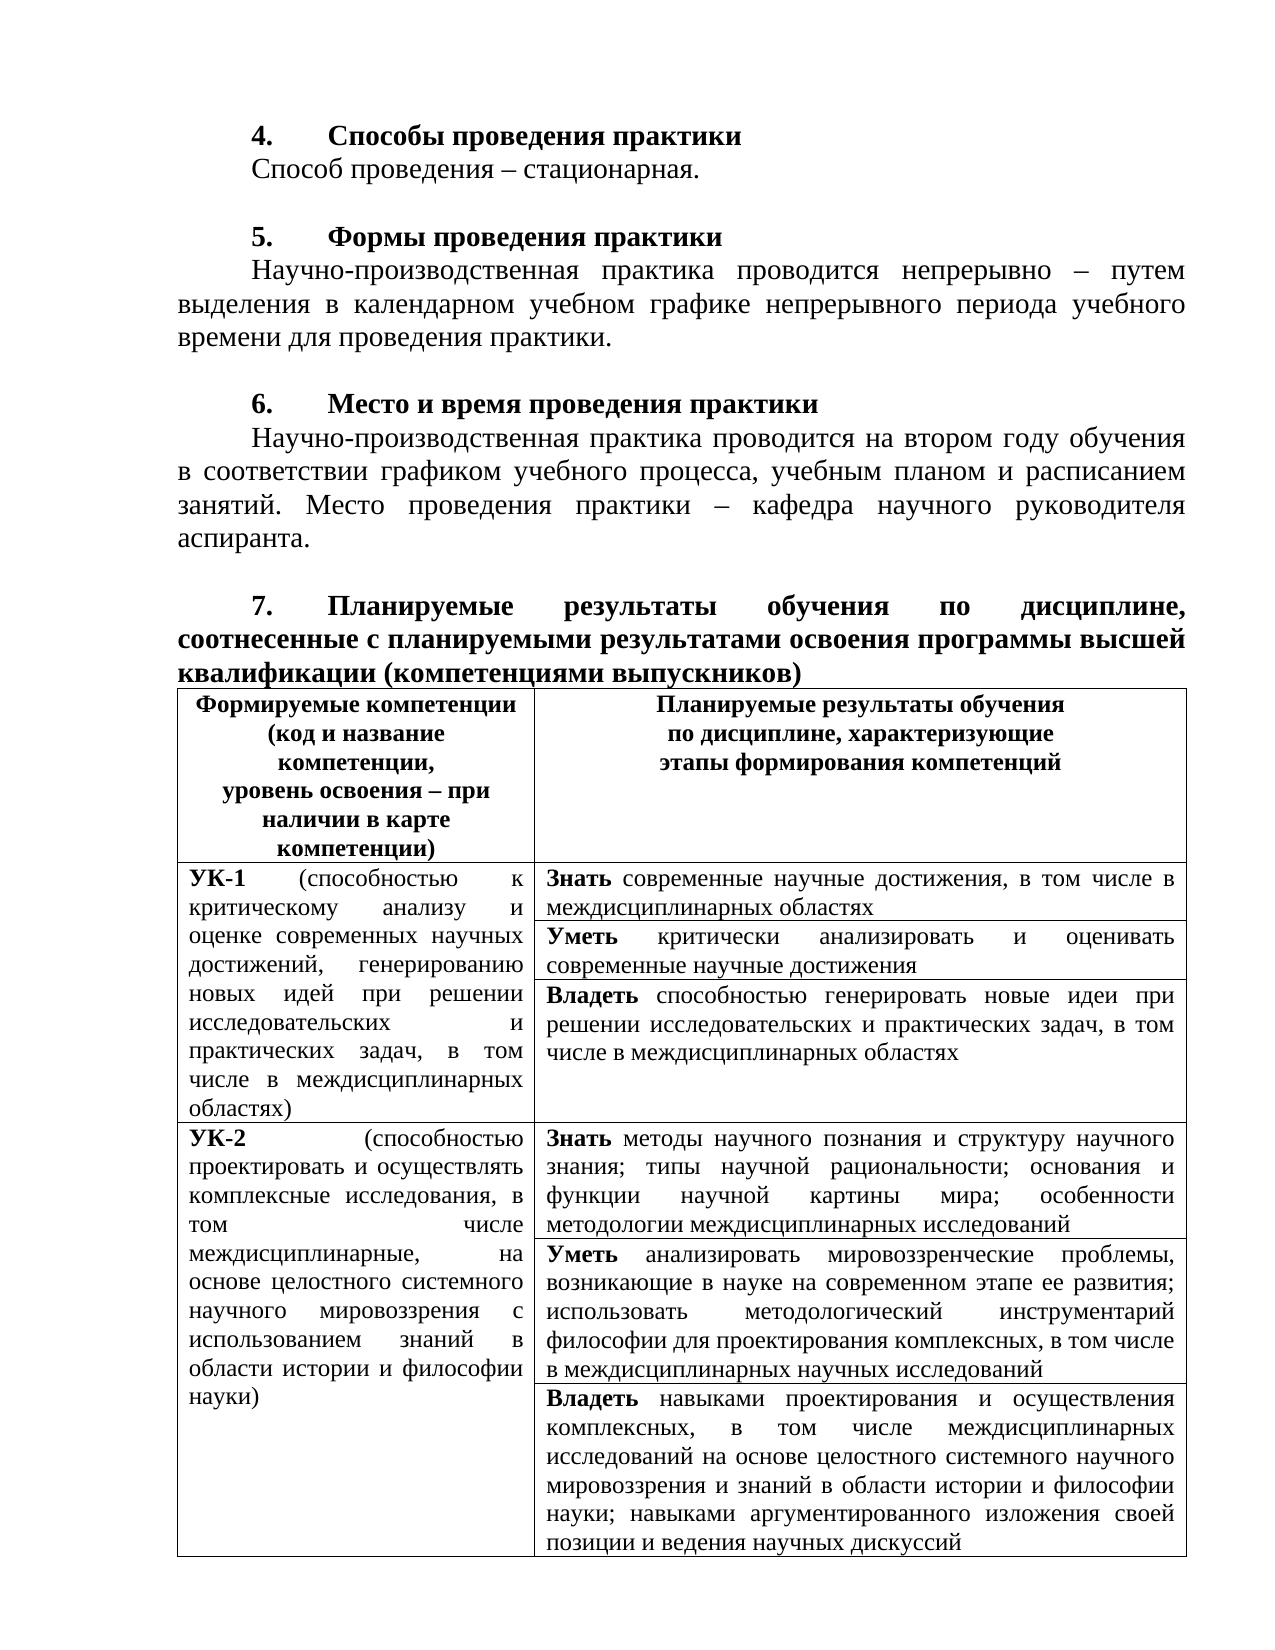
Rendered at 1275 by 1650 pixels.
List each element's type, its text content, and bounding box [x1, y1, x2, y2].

table_cell Знать методы научного познания и структуру научного знания; типы научной рациональности; основания и функции научной картины мира; особенности методологии междисциплинарных исследований [535, 1123, 1186, 1238]
text Научно-производственная практика проводится непрерывно – путем выделения в календарном учебном графике непрерывного периода учебного времени для проведения практики. [177, 252, 1186, 353]
text Способ проведения – стационарная. [177, 152, 1186, 185]
table_cell Уметь критически анализировать и оценивать современные научные достижения [535, 921, 1186, 979]
list Формы проведения практики [177, 219, 1186, 252]
table_cell Владеть способностью генерировать новые идеи при решении исследовательских и практических задач, в том числе в междисциплинарных областях [535, 980, 1186, 1122]
table_cell Уметь анализировать мировоззренческие проблемы, возникающие в науке на современном этапе ее развития; использовать методологический инструментарий философии для проектирования комплексных, в том числе в междисциплинарных научных исследований [535, 1239, 1186, 1382]
list Место и время проведения практики [177, 386, 1186, 420]
list Планируемые результаты обучения по дисциплине, соотнесенные с планируемыми результатами освоения программы высшей квалификации (компетенциями выпускников) [177, 588, 1186, 688]
table_cell Знать современные научные достижения, в том числе в междисциплинарных областях [535, 863, 1186, 920]
list Способы проведения практики [177, 118, 1186, 152]
text Научно-производственная практика проводится на втором году обучения в соответствии графиком учебного процесса, учебным планом и расписанием занятий. Место проведения практики – кафедра научного руководителя аспиранта. [177, 420, 1186, 554]
table_header Планируемые результаты обучения по дисциплине, характеризующие этапы формирования компетенций [535, 689, 1186, 862]
table_cell Владеть навыками проектирования и осуществления комплексных, в том числе междисциплинарных исследований на основе целостного системного научного мировоззрения и знаний в области истории и философии науки; навыками аргументированного изложения своей позиции и ведения научных дискуссий [535, 1384, 1186, 1556]
table_header Формируемые компетенции (код и название компетенции, уровень освоения – при наличии в карте компетенции) [178, 689, 534, 862]
table_cell УК-2 (способностью проектировать и осуществлять комплексные исследования, в том числе междисциплинарные, на основе целостного системного научного мировоззрения с использованием знаний в области истории и философии науки) [178, 1123, 534, 1556]
table_cell УК-1 (способностью к критическому анализу и оценке современных научных достижений, генерированию новых идей при решении исследовательских и практических задач, в том числе в междисциплинарных областях) [178, 863, 534, 1122]
